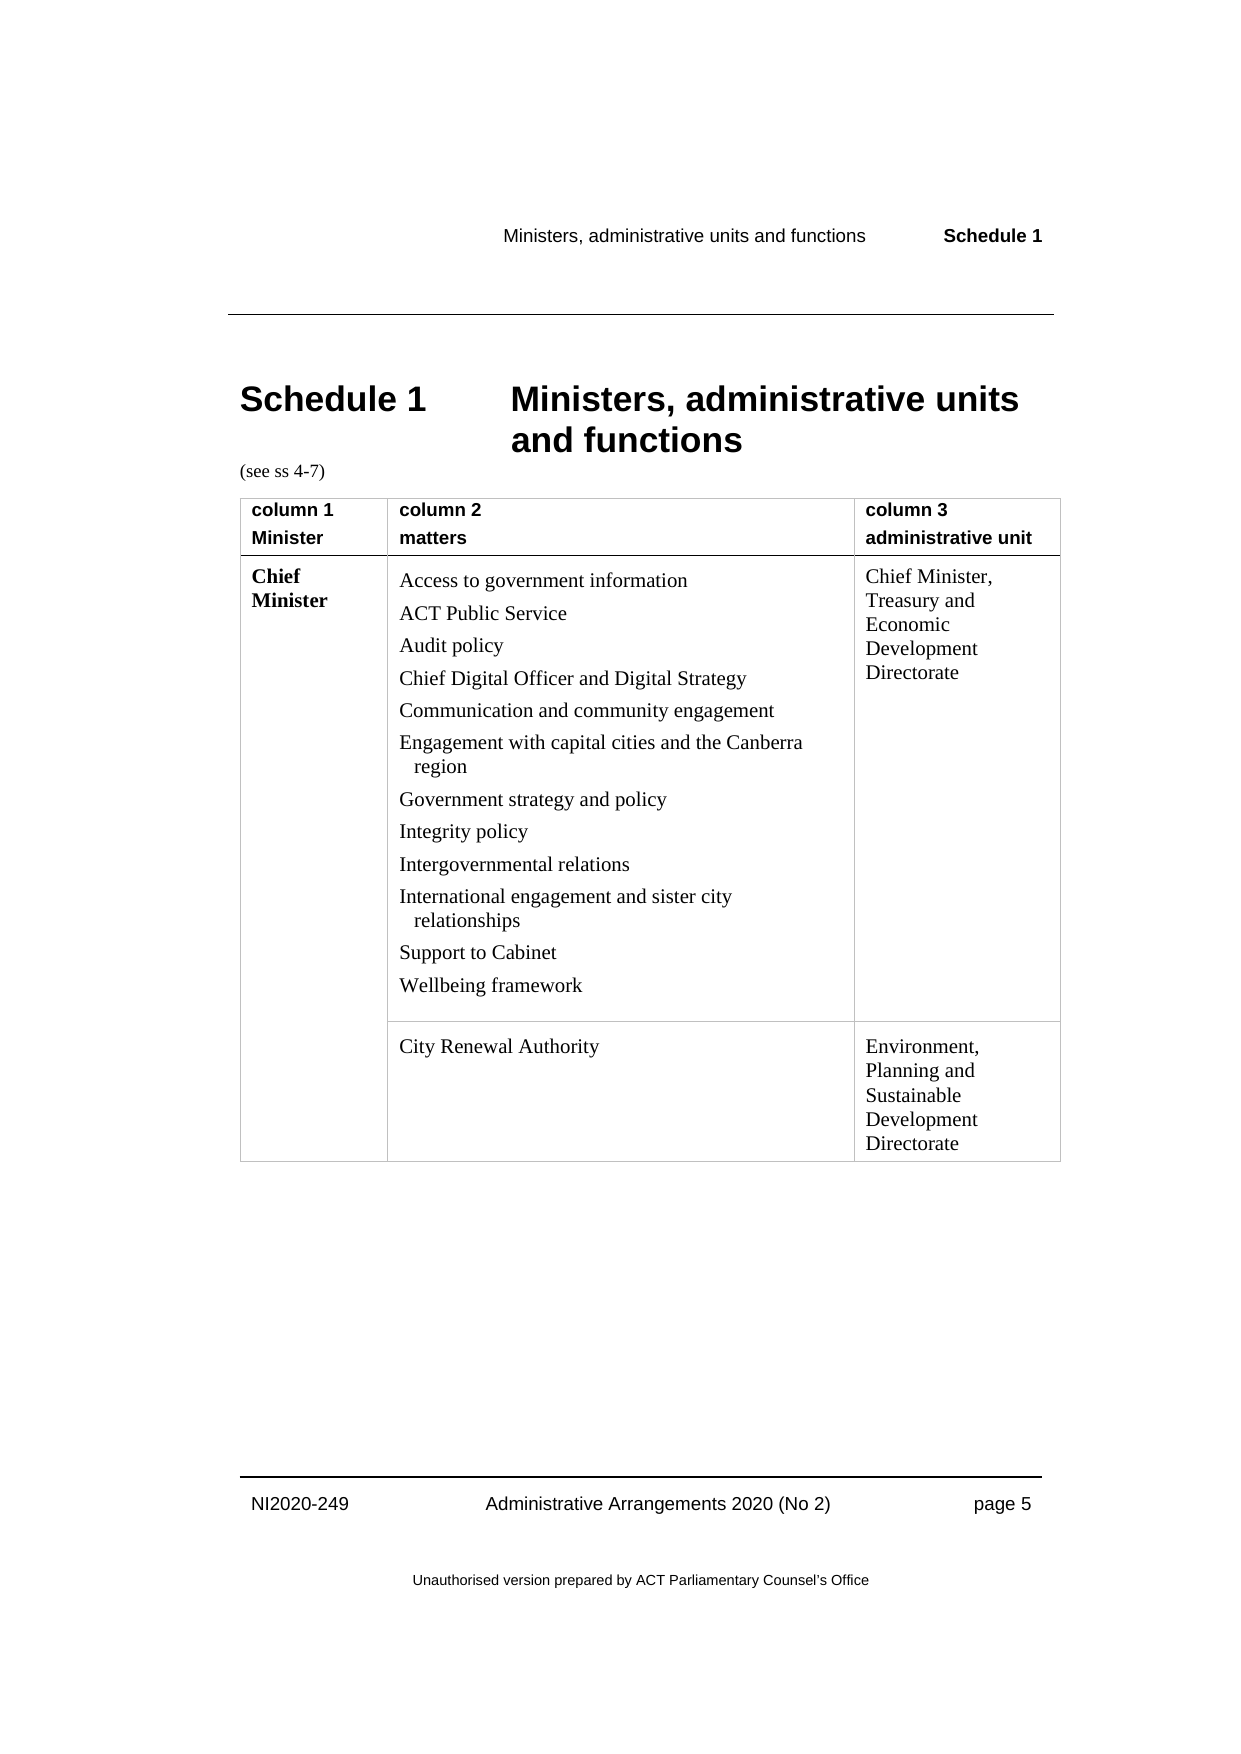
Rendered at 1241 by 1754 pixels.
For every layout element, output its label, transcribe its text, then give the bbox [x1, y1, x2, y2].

table_cell Access to government information ACT Public Service Audit policy Chief Digital Officer and Digital Strategy Communication and community engagement Engagement with capital cities and the Canberra region Government strategy and policy Integrity policy Intergovernmental relations International engagement and sister city relationships Support to Cabinet Wellbeing framework [388, 556, 854, 1021]
table_header column 3 administrative unit [855, 499, 1060, 555]
table_cell Chief Minister [241, 556, 387, 1161]
table_cell City Renewal Authority [388, 1022, 854, 1161]
table_header column 2 matters [388, 499, 854, 555]
subtitle Schedule 1 Ministers, administrative units and functions [239, 378, 1042, 460]
table_cell Environment, Planning and Sustainable Development Directorate [855, 1022, 1060, 1161]
text (see ss 4-7) [239, 460, 1042, 481]
table_header column 1 Minister [241, 499, 387, 555]
table_cell Chief Minister, Treasury and Economic Development Directorate [855, 556, 1060, 1021]
